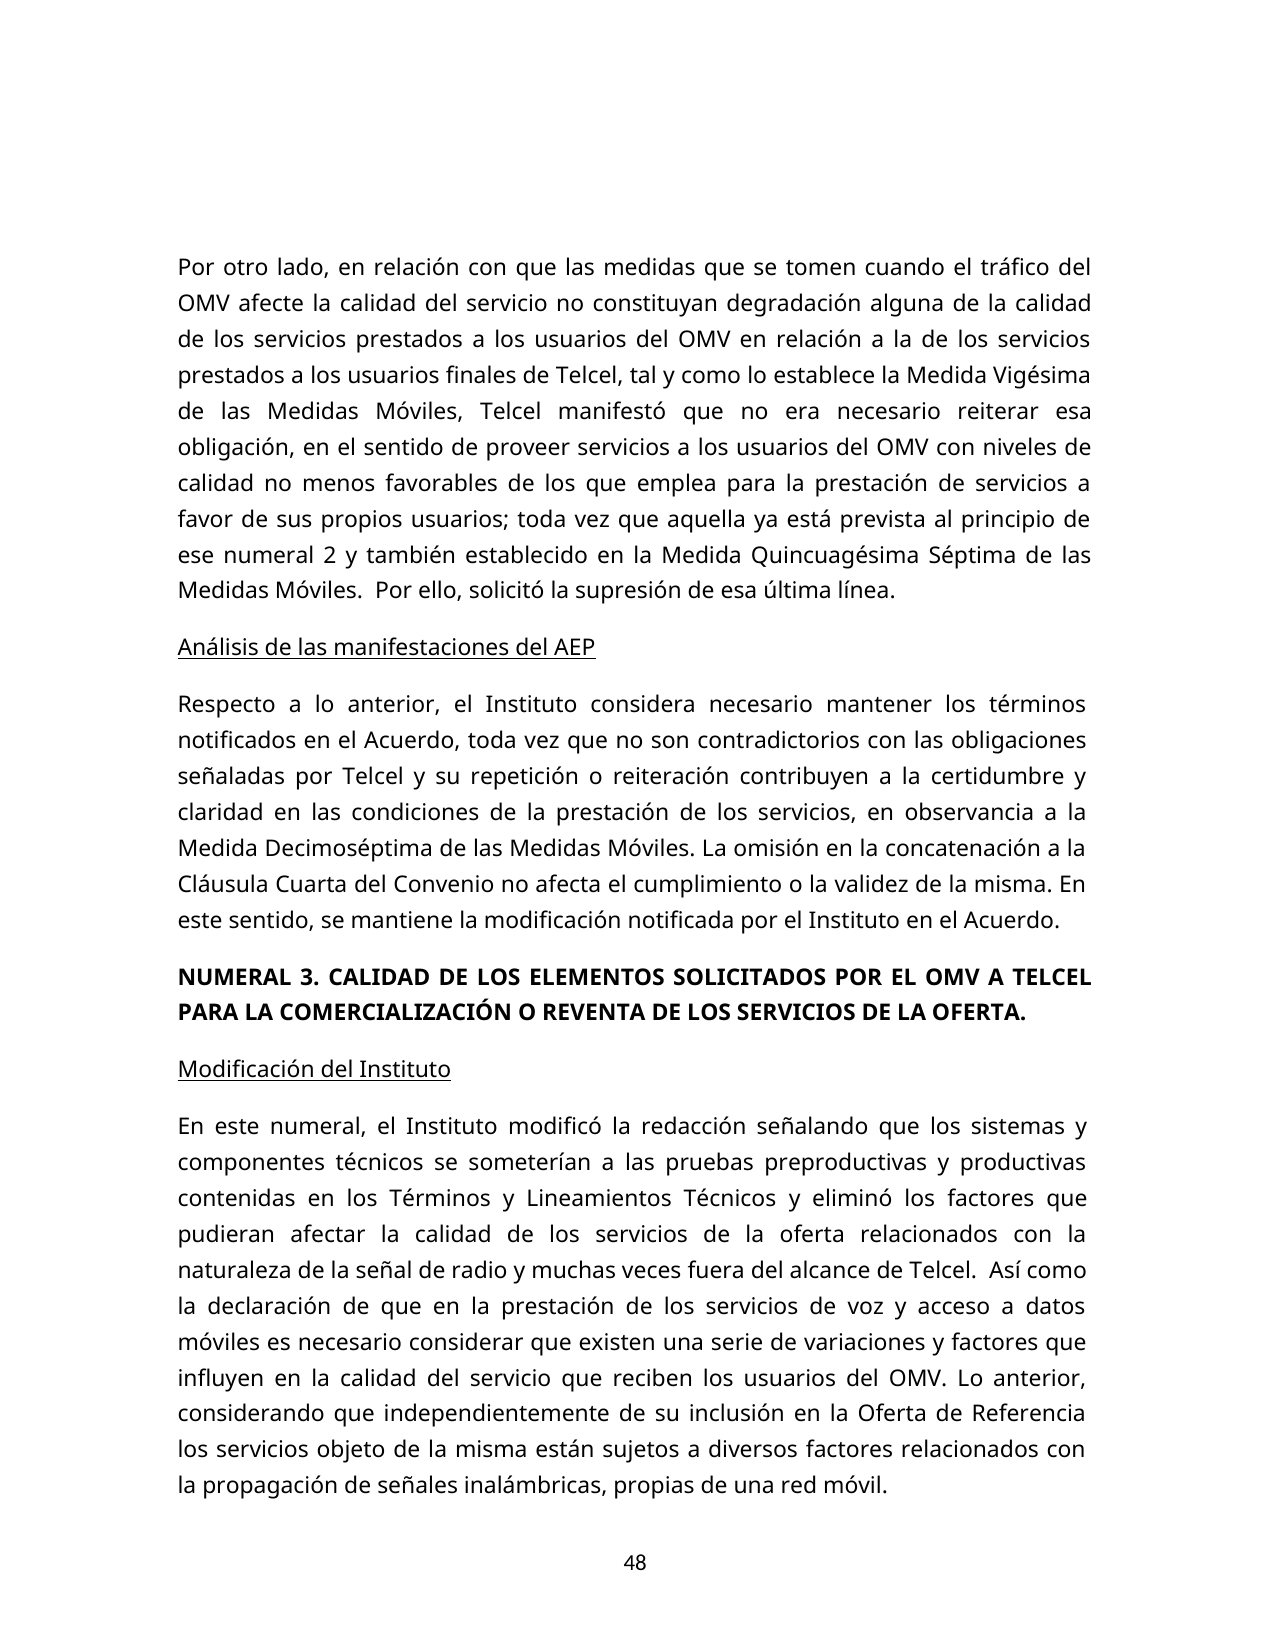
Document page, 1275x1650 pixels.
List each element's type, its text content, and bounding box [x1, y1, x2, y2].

text Respecto a lo anterior, el Instituto considera necesario mantener los términos notificados en el Acuerdo, toda vez que no son contradictorios con las obligaciones señaladas por Telcel y su repetición o reiteración contribuyen a la certidumbre y claridad en las condiciones de la prestación de los servicios, en observancia a la Medida Decimoséptima de las Medidas Móviles. La omisión en la concatenación a la Cláusula Cuarta del Convenio no afecta el cumplimiento o la validez de la misma. En este sentido, se mantiene la modificación notificada por el Instituto en el Acuerdo. [177, 688, 1087, 935]
text Por otro lado, en relación con que las medidas que se tomen cuando el tráfico del OMV afecte la calidad del servicio no constituyan degradación alguna de la calidad de los servicios prestados a los usuarios del OMV en relación a la de los servicios prestados a los usuarios finales de Telcel, tal y como lo establece la Medida Vigésima de las Medidas Móviles, Telcel manifestó que no era necesario reiterar esa obligación, en el sentido de proveer servicios a los usuarios del OMV con niveles de calidad no menos favorables de los que emplea para la prestación de servicios a favor de sus propios usuarios; toda vez que aquella ya está prevista al principio de ese numeral 2 y también establecido en la Medida Quincuagésima Séptima de las Medidas Móviles. Por ello, solicitó la supresión de esa última línea. [177, 251, 1092, 606]
text Modificación del Instituto [177, 1053, 1092, 1084]
text Análisis de las manifestaciones del AEP [177, 631, 1092, 662]
text NUMERAL 3. CALIDAD DE LOS ELEMENTOS SOLICITADOS POR EL OMV A TELCEL PARA LA COMERCIALIZACIÓN O REVENTA DE LOS SERVICIOS DE LA OFERTA. [177, 960, 1092, 1028]
text En este numeral, el Instituto modificó la redacción señalando que los sistemas y componentes técnicos se someterían a las pruebas preproductivas y productivas contenidas en los Términos y Lineamientos Técnicos y eliminó los factores que pudieran afectar la calidad de los servicios de la oferta relacionados con la naturaleza de la señal de radio y muchas veces fuera del alcance de Telcel. Así como la declaración de que en la prestación de los servicios de voz y acceso a datos móviles es necesario considerar que existen una serie de variaciones y factores que influyen en la calidad del servicio que reciben los usuarios del OMV. Lo anterior, considerando que independientemente de su inclusión en la Oferta de Referencia los servicios objeto de la misma están sujetos a diversos factores relacionados con la propagación de señales inalámbricas, propias de una red móvil. [177, 1110, 1087, 1501]
